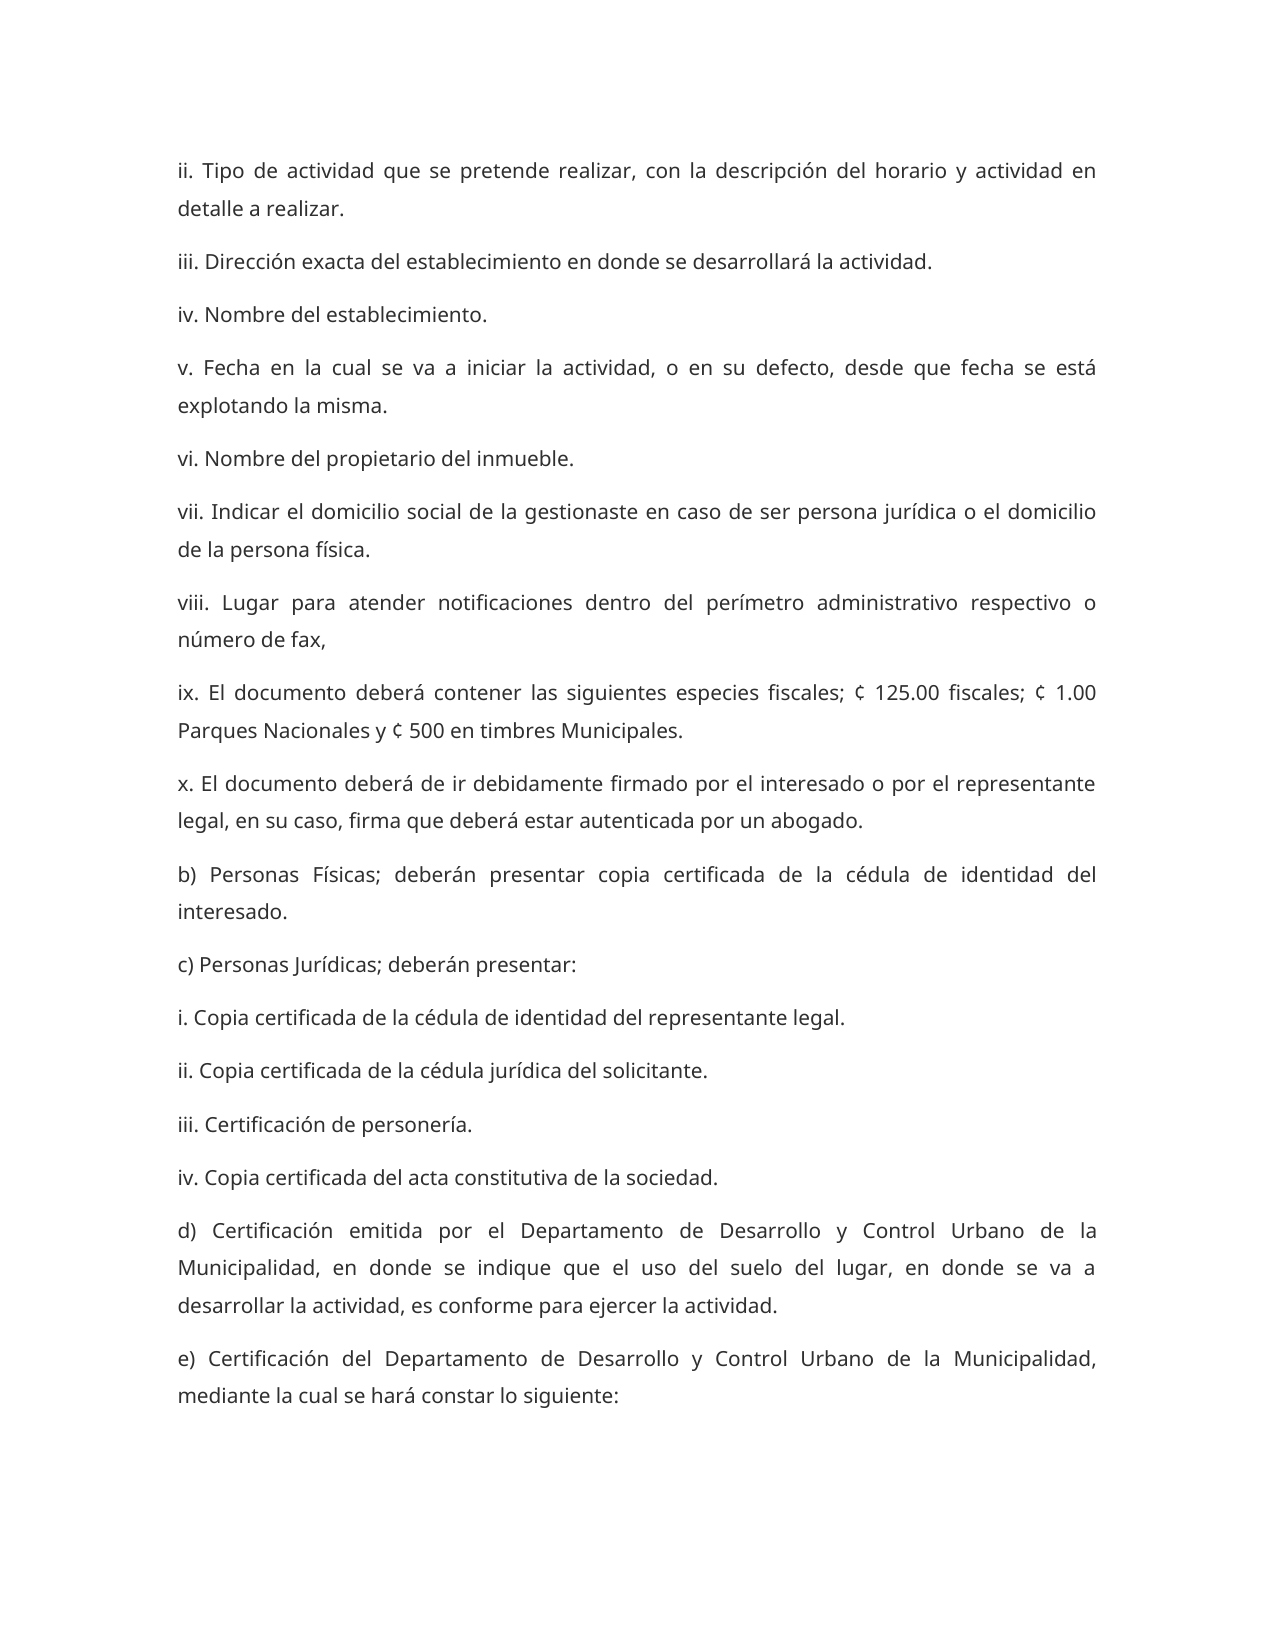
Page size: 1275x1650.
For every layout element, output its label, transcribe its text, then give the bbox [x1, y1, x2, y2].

text iv. Nombre del establecimiento. [177, 291, 1098, 329]
text v. Fecha en la cual se va a iniciar la actividad, o en su defecto, desde que fecha se está explotando la misma. [177, 344, 1098, 419]
text viii. Lugar para atender notificaciones dentro del perímetro administrativo respectivo o número de fax, [177, 579, 1098, 654]
text d) Certificación emitida por el Departamento de Desarrollo y Control Urbano de la Municipalidad, en donde se indique que el uso del suelo del lugar, en donde se va a desarrollar la actividad, es conforme para ejercer la actividad. [177, 1207, 1098, 1319]
text iii. Dirección exacta del establecimiento en donde se desarrollará la actividad. [177, 238, 1098, 276]
text iii. Certificación de personería. [177, 1101, 1098, 1138]
text b) Personas Físicas; deberán presentar copia certificada de la cédula de identidad del interesado. [177, 851, 1098, 926]
text ii. Copia certificada de la cédula jurídica del solicitante. [177, 1048, 1098, 1085]
text e) Certificación del Departamento de Desarrollo y Control Urbano de la Municipalidad, mediante la cual se hará constar lo siguiente: [177, 1335, 1098, 1410]
text x. El documento deberá de ir debidamente firmado por el interesado o por el representante legal, en su caso, firma que deberá estar autenticada por un abogado. [177, 760, 1098, 835]
text ix. El documento deberá contener las siguientes especies fiscales; ¢ 125.00 fiscales; ¢ 1.00 Parques Nacionales y ¢ 500 en timbres Municipales. [177, 669, 1098, 744]
text c) Personas Jurídicas; deberán presentar: [177, 941, 1098, 979]
text i. Copia certificada de la cédula de identidad del representante legal. [177, 994, 1098, 1032]
text ii. Tipo de actividad que se pretende realizar, con la descripción del horario y actividad en detalle a realizar. [177, 148, 1098, 223]
text vi. Nombre del propietario del inmueble. [177, 435, 1098, 473]
text vii. Indicar el domicilio social de la gestionaste en caso de ser persona jurídica o el domicilio de la persona física. [177, 488, 1098, 563]
text iv. Copia certificada del acta constitutiva de la sociedad. [177, 1154, 1098, 1191]
